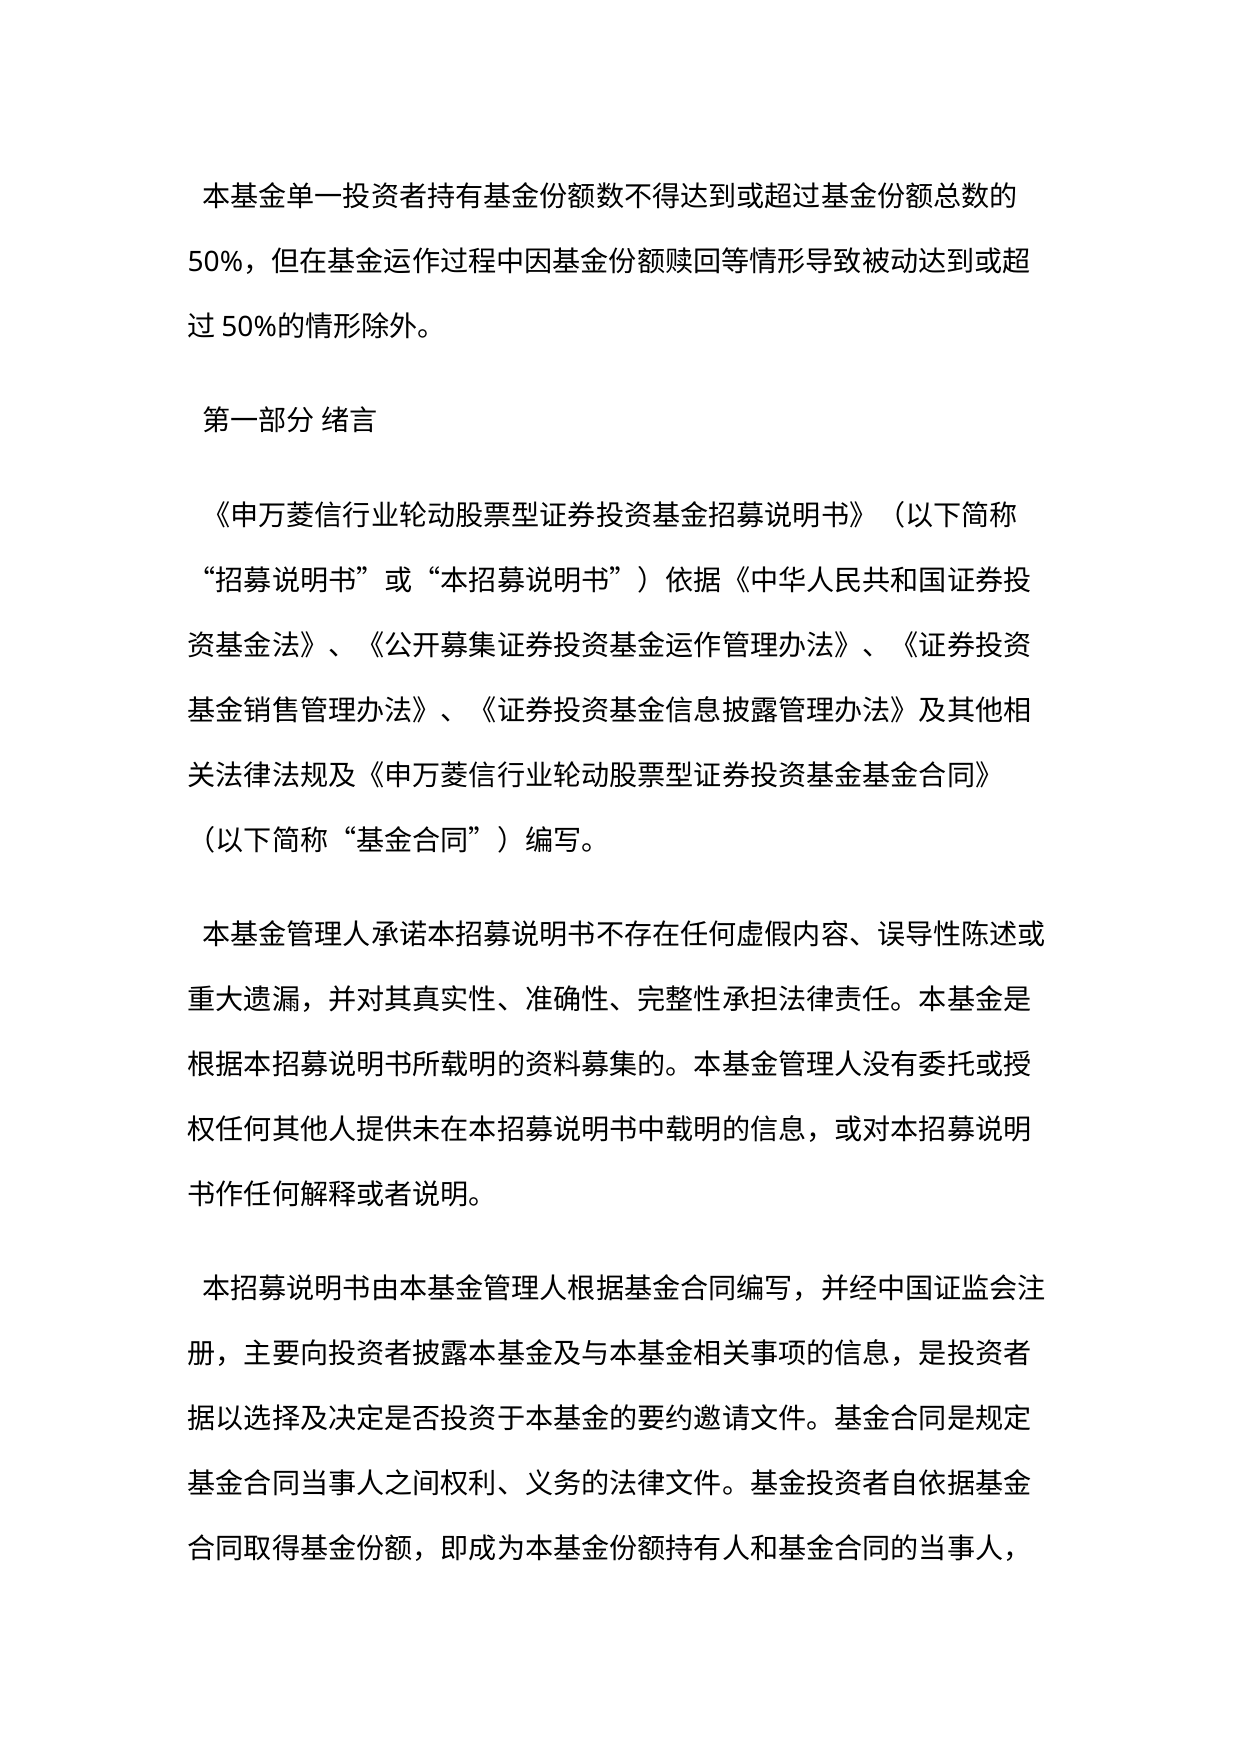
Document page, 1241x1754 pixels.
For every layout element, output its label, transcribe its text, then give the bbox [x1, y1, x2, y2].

text 本基金单一投资者持有基金份额数不得达到或超过基金份额总数的50%，但在基金运作过程中因基金份额赎回等情形导致被动达到或超过50%的情形除外。 [187, 162, 1053, 357]
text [187, 1254, 1053, 1579]
text 第一部分 绪言 [187, 386, 1053, 451]
text 本基金管理人承诺本招募说明书不存在任何虚假内容、误导性陈述或重大遗漏，并对其真实性、准确性、完整性承担法律责任。本基金是根据本招募说明书所载明的资料募集的。本基金管理人没有委托或授权任何其他人提供未在本招募说明书中载明的信息，或对本招募说明书作任何解释或者说明。 [187, 899, 1053, 1224]
text 《申万菱信行业轮动股票型证券投资基金招募说明书》（以下简称“招募说明书”或“本招募说明书”）依据《中华人民共和国证券投资基金法》、《公开募集证券投资基金运作管理办法》、《证券投资基金销售管理办法》、《证券投资基金信息披露管理办法》及其他相关法律法规及《申万菱信行业轮动股票型证券投资基金基金合同》（以下简称“基金合同”）编写。 [187, 480, 1053, 870]
